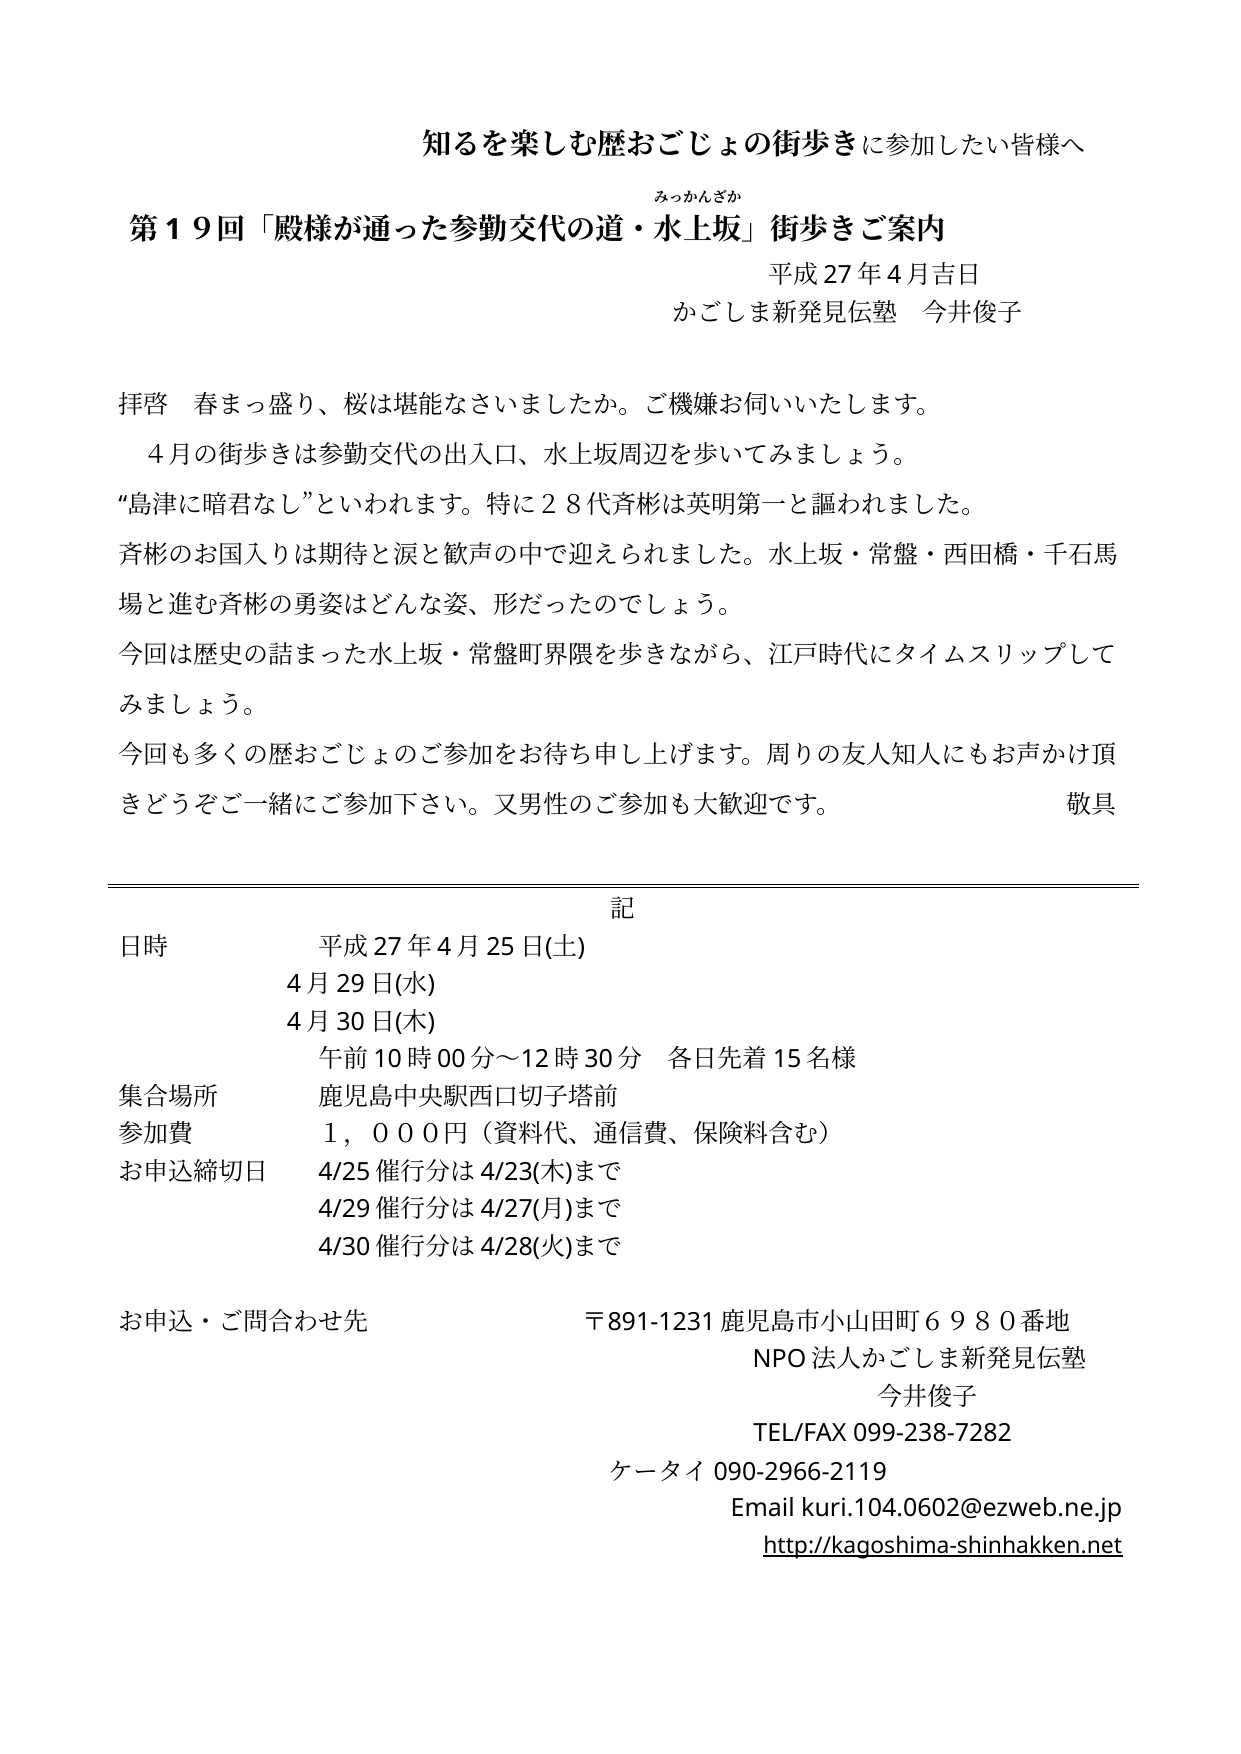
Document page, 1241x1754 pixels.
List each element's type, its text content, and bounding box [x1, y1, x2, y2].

text 日時 平成27年4月25日(土) [118, 926, 1122, 963]
text Email kuri.104.0602@ezweb.ne.jp [118, 1488, 1122, 1526]
text ４月の街歩きは参勤交代の出入口、水上坂周辺を歩いてみましょう。 [118, 434, 1122, 471]
text 斉彬のお国入りは期待と涙と歓声の中で迎えられました。水上坂・常盤・西田橋・千石馬 [118, 534, 1122, 571]
text かごしま新発見伝塾 今井俊子 [118, 292, 1022, 329]
text 4月29日(水) [118, 963, 1122, 1001]
text “島津に暗君なし”といわれます。特に２８代斉彬は英明第一と謳われました。 [118, 484, 1122, 521]
text 平成27年4月吉日 [118, 254, 1022, 292]
text 知るを楽しむ歴おごじょの街歩きに参加したい皆様へ [118, 104, 1084, 179]
text http://kagoshima-shinhakken.net [118, 1526, 1122, 1563]
text NPO法人かごしま新発見伝塾 今井俊子 [752, 1338, 1122, 1413]
text みましょう。 [118, 684, 1122, 721]
text 午前10時00分～12時30分 各日先着15名様 [118, 1038, 1122, 1076]
text 4月30日(木) [118, 1001, 1122, 1038]
text お申込締切日 4/25催行分は4/23(木)まで [118, 1151, 1122, 1188]
text TEL/FAX 099-238-7282 [118, 1413, 1022, 1451]
text お申込・ご問合わせ先 〒891-1231鹿児島市小山田町６９８０番地 [118, 1301, 1122, 1338]
text 今回は歴史の詰まった水上坂・常盤町界隈を歩きながら、江戸時代にタイムスリップして [118, 634, 1122, 671]
text 場と進む斉彬の勇姿はどんな姿、形だったのでしょう。 [118, 584, 1122, 621]
table_header 記 [108, 888, 1138, 926]
text 拝啓 春まっ盛り、桜は堪能なさいましたか。ご機嫌お伺いいたします。 [118, 384, 1122, 421]
text 4/29催行分は4/27(月)まで [118, 1188, 1122, 1226]
text 集合場所 鹿児島中央駅西口切子塔前 [118, 1076, 1122, 1113]
text 今回も多くの歴おごじょのご参加をお待ち申し上げます。周りの友人知人にもお声かけ頂 [118, 734, 1122, 771]
text 4/30催行分は4/28(火)まで [118, 1226, 1122, 1263]
text 参加費 １，０００円（資料代、通信費、保険料含む） [118, 1113, 1122, 1151]
text きどうぞご一緒にご参加下さい。又男性のご参加も大歓迎です。 敬具 [118, 784, 1122, 821]
text 第1９回「殿様が通った参勤交代の道・」街歩きご案内 [118, 179, 1122, 254]
text ケータイ090-2966-2119 [118, 1451, 1072, 1488]
